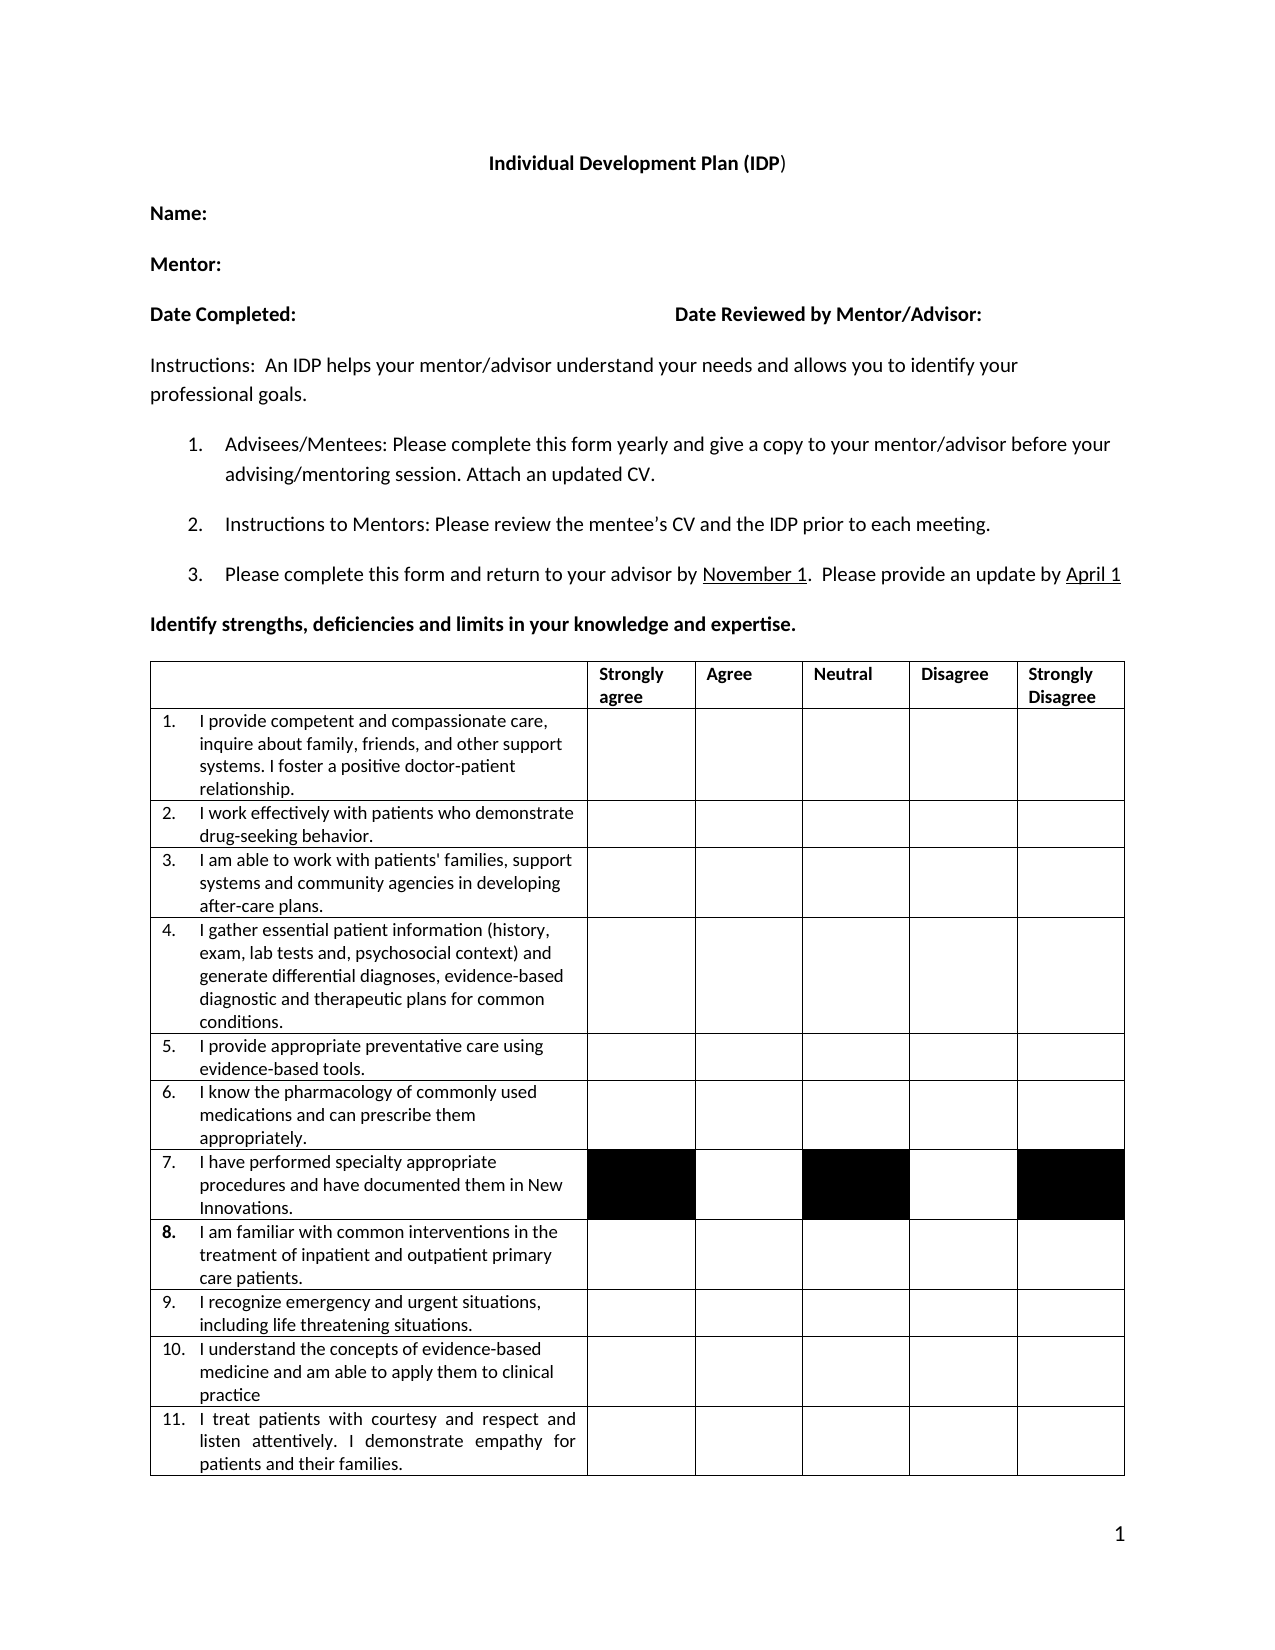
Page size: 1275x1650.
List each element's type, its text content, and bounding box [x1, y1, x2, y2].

table_cell [1018, 1337, 1124, 1406]
table_cell [1018, 918, 1124, 1033]
table_cell [588, 801, 695, 847]
table_cell I am able to work with patients' families, support systems and community agencies in developing after-care plans. [151, 848, 587, 917]
table_cell I gather essential patient information (history, exam, lab tests and, psychosocial context) and generate differential diagnoses, evidence-based diagnostic and therapeutic plans for common conditions. [151, 918, 587, 1033]
list Please complete this form and return to your advisor by November 1. Please provide an update by April 1 [187, 561, 1125, 586]
table_cell [910, 1337, 1017, 1406]
table_cell [696, 1337, 802, 1406]
list Advisees/Mentees: Please complete this form yearly and give a copy to your mentor/advisor before your advising/mentoring session. Attach an updated CV. [187, 432, 1125, 486]
table_cell [910, 801, 1017, 847]
table_cell [588, 1081, 695, 1149]
table_cell [696, 1407, 802, 1475]
table_cell I provide appropriate preventative care using evidence-based tools. [151, 1034, 587, 1079]
table_cell [696, 1081, 802, 1149]
text Name: [150, 200, 1125, 225]
table_header [151, 662, 587, 708]
table_cell [1018, 1081, 1124, 1149]
table_cell [910, 848, 1017, 917]
table_cell [1018, 1220, 1124, 1289]
text Individual Development Plan (IDP) [150, 150, 1125, 175]
table_cell [803, 1220, 909, 1289]
table_cell [588, 848, 695, 917]
table_cell [1018, 1407, 1124, 1475]
table_cell I provide competent and compassionate care, inquire about family, friends, and other support systems. I foster a positive doctor-patient relationship. [151, 709, 587, 800]
text Identify strengths, deficiencies and limits in your knowledge and expertise. [150, 611, 1125, 636]
table_cell [1018, 848, 1124, 917]
table_cell I know the pharmacology of commonly used medications and can prescribe them appropriately. [151, 1081, 587, 1149]
table_cell [588, 1337, 695, 1406]
table_cell [910, 918, 1017, 1033]
table_header Agree [696, 662, 802, 708]
table_cell [696, 848, 802, 917]
table_cell [1018, 1150, 1124, 1219]
table_cell [588, 1290, 695, 1336]
table_cell [910, 1034, 1017, 1079]
table_cell [803, 1290, 909, 1336]
table_cell I am familiar with common interventions in the treatment of inpatient and outpatient primary care patients. [151, 1220, 587, 1289]
table_cell [588, 1220, 695, 1289]
table_cell I recognize emergency and urgent situations, including life threatening situations. [151, 1290, 587, 1336]
table_cell [910, 1081, 1017, 1149]
table_cell [696, 709, 802, 800]
table_cell [803, 801, 909, 847]
table_cell [696, 1150, 802, 1219]
table_cell [696, 1034, 802, 1079]
table_cell [803, 1407, 909, 1475]
table_cell [910, 1150, 1017, 1219]
table_cell [588, 1034, 695, 1079]
table_cell [803, 709, 909, 800]
list Instructions to Mentors: Please review the mentee’s CV and the IDP prior to each meeting. [187, 511, 1125, 536]
table_cell [803, 1337, 909, 1406]
table_cell [588, 1407, 695, 1475]
table_cell [910, 1220, 1017, 1289]
table_cell [588, 918, 695, 1033]
table_cell [588, 709, 695, 800]
table_cell [696, 918, 802, 1033]
table_header Neutral [803, 662, 909, 708]
table_cell I have performed specialty appropriate procedures and have documented them in New Innovations. [151, 1150, 587, 1219]
table_header Disagree [910, 662, 1017, 708]
table_cell [803, 1034, 909, 1079]
table_cell [910, 1290, 1017, 1336]
table_cell [803, 848, 909, 917]
table_cell I work effectively with patients who demonstrate drug-seeking behavior. [151, 801, 587, 847]
table_header Strongly Disagree [1018, 662, 1124, 708]
table_cell [696, 1290, 802, 1336]
table_cell [803, 918, 909, 1033]
table_cell [803, 1081, 909, 1149]
table_cell [1018, 801, 1124, 847]
text Instructions: An IDP helps your mentor/advisor understand your needs and allows you to identify your professional goals. [150, 352, 1125, 407]
text Mentor: [150, 251, 1125, 276]
table_cell I treat patients with courtesy and respect and listen attentively. I demonstrate empathy for patients and their families. [151, 1407, 587, 1475]
table_cell [910, 709, 1017, 800]
table_cell [696, 1220, 802, 1289]
table_cell [696, 801, 802, 847]
table_cell [910, 1407, 1017, 1475]
table_cell [1018, 1290, 1124, 1336]
table_cell [1018, 1034, 1124, 1079]
text Date Completed: Date Reviewed by Mentor/Advisor: [150, 302, 1125, 327]
table_cell I understand the concepts of evidence-based medicine and am able to apply them to clinical practice [151, 1337, 587, 1406]
table_cell [588, 1150, 695, 1219]
table_cell [803, 1150, 909, 1219]
table_header Strongly agree [588, 662, 695, 708]
table_cell [1018, 709, 1124, 800]
